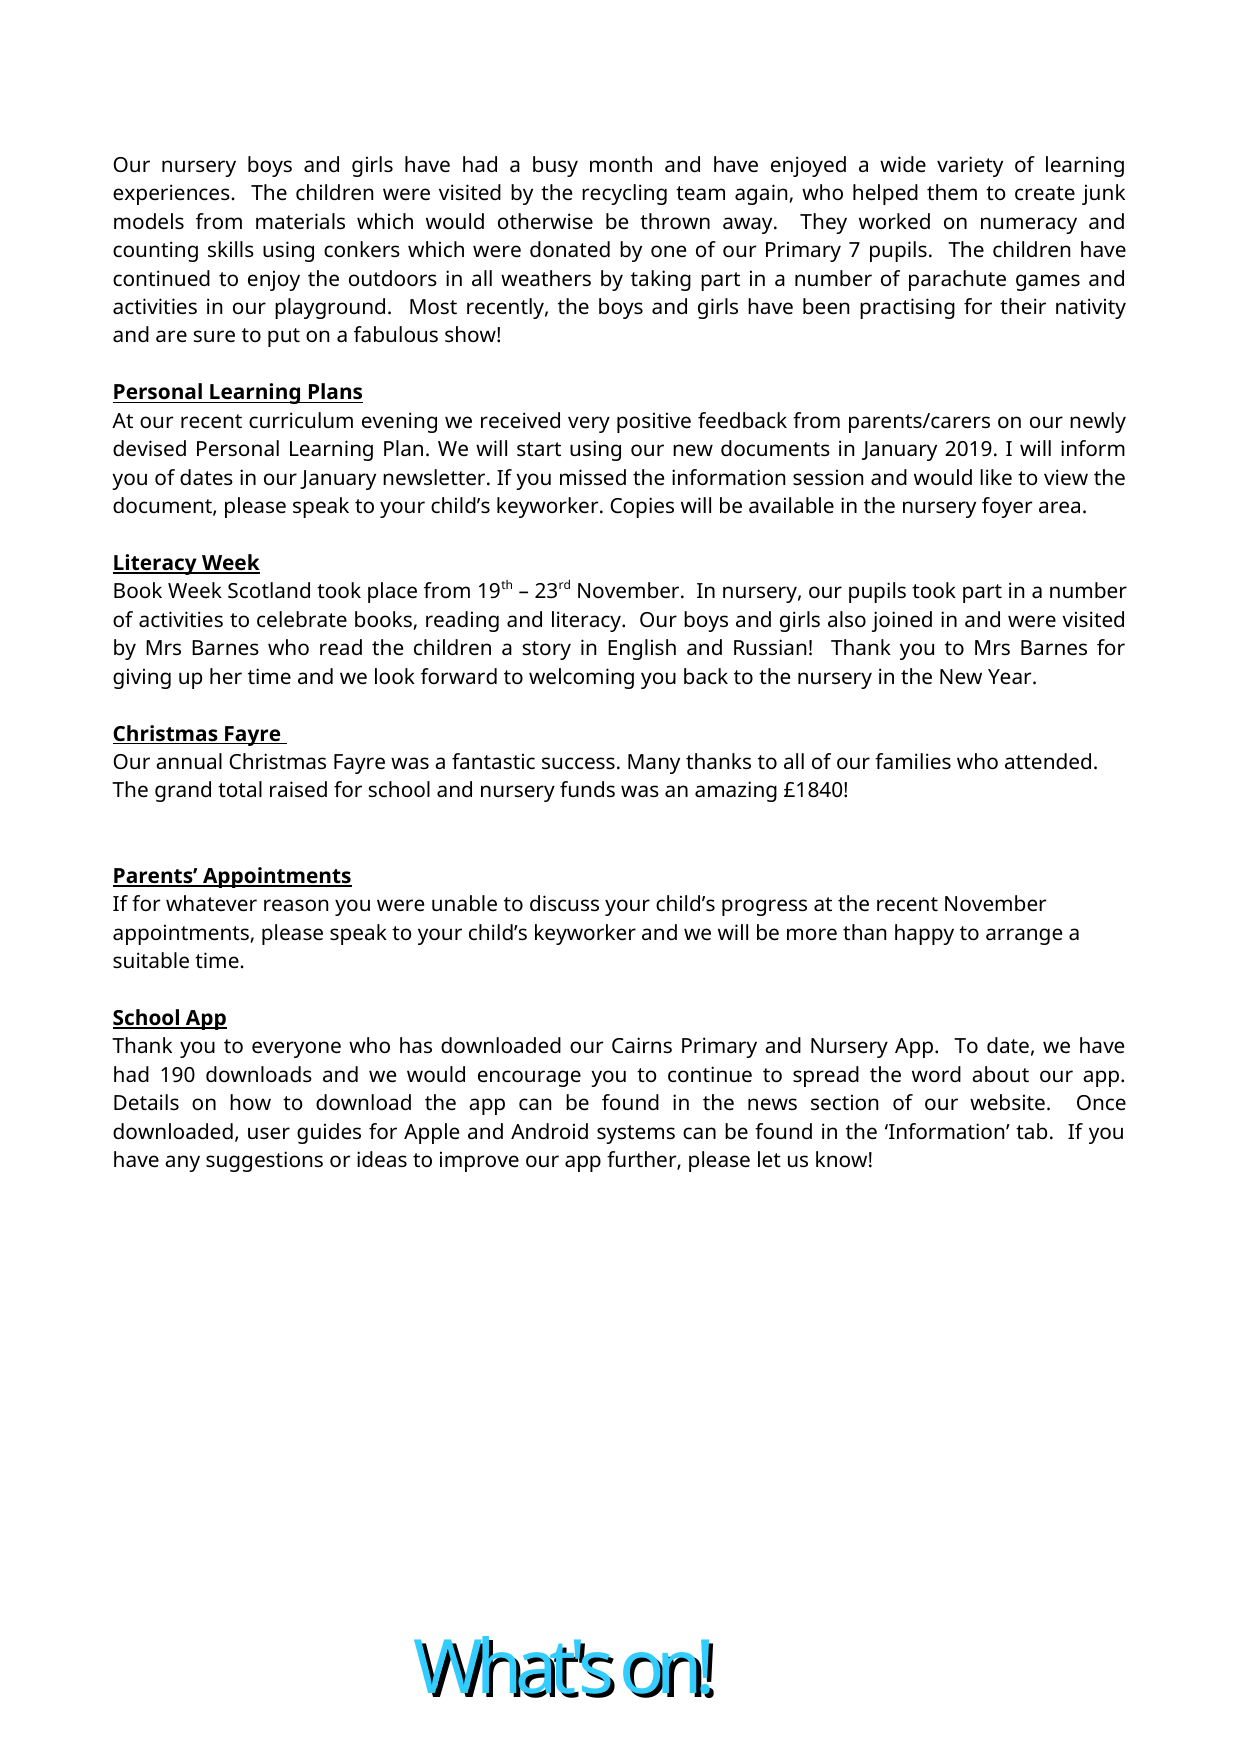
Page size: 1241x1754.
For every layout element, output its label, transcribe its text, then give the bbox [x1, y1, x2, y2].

text At our recent curriculum evening we received very positive feedback from parents/carers on our newly devised Personal Learning Plan. We will start using our new documents in January 2019. I will inform you of dates in our January newsletter. If you missed the information session and would like to view the document, please speak to your child’s keyworker. Copies will be available in the nursery foyer area. [112, 406, 1128, 520]
text School App [112, 1003, 1128, 1032]
text Personal Learning Plans [112, 377, 1128, 406]
text Thank you to everyone who has downloaded our Cairns Primary and Nursery App. To date, we have had 190 downloads and we would encourage you to continue to spread the word about our app. Details on how to download the app can be found in the news section of our website. Once downloaded, user guides for Apple and Android systems can be found in the ‘Information’ tab. If you have any suggestions or ideas to improve our app further, please let us know! [112, 1032, 1128, 1174]
text Our annual Christmas Fayre was a fantastic success. Many thanks to all of our families who attended. The grand total raised for school and nursery funds was an amazing £1840! [112, 747, 1128, 804]
text If for whatever reason you were unable to discuss your child’s progress at the recent November appointments, please speak to your child’s keyworker and we will be more than happy to arrange a suitable time. [112, 889, 1128, 975]
text Christmas Fayre [112, 719, 1128, 747]
text Our nursery boys and girls have had a busy month and have enjoyed a wide variety of learning experiences. The children were visited by the recycling team again, who helped them to create junk models from materials which would otherwise be thrown away. They worked on numeracy and counting skills using conkers which were donated by one of our Primary 7 pupils. The children have continued to enjoy the outdoors in all weathers by taking part in a number of parachute games and activities in our playground. Most recently, the boys and girls have been practising for their nativity and are sure to put on a fabulous show! [112, 150, 1128, 349]
text Literacy Week [112, 548, 1128, 577]
text Book Week Scotland took place from 19th – 23rd November. In nursery, our pupils took part in a number of activities to celebrate books, reading and literacy. Our boys and girls also joined in and were visited by Mrs Barnes who read the children a story in English and Russian! Thank you to Mrs Barnes for giving up her time and we look forward to welcoming you back to the nursery in the New Year. [112, 577, 1128, 690]
text Parents’ Appointments [112, 861, 1128, 889]
